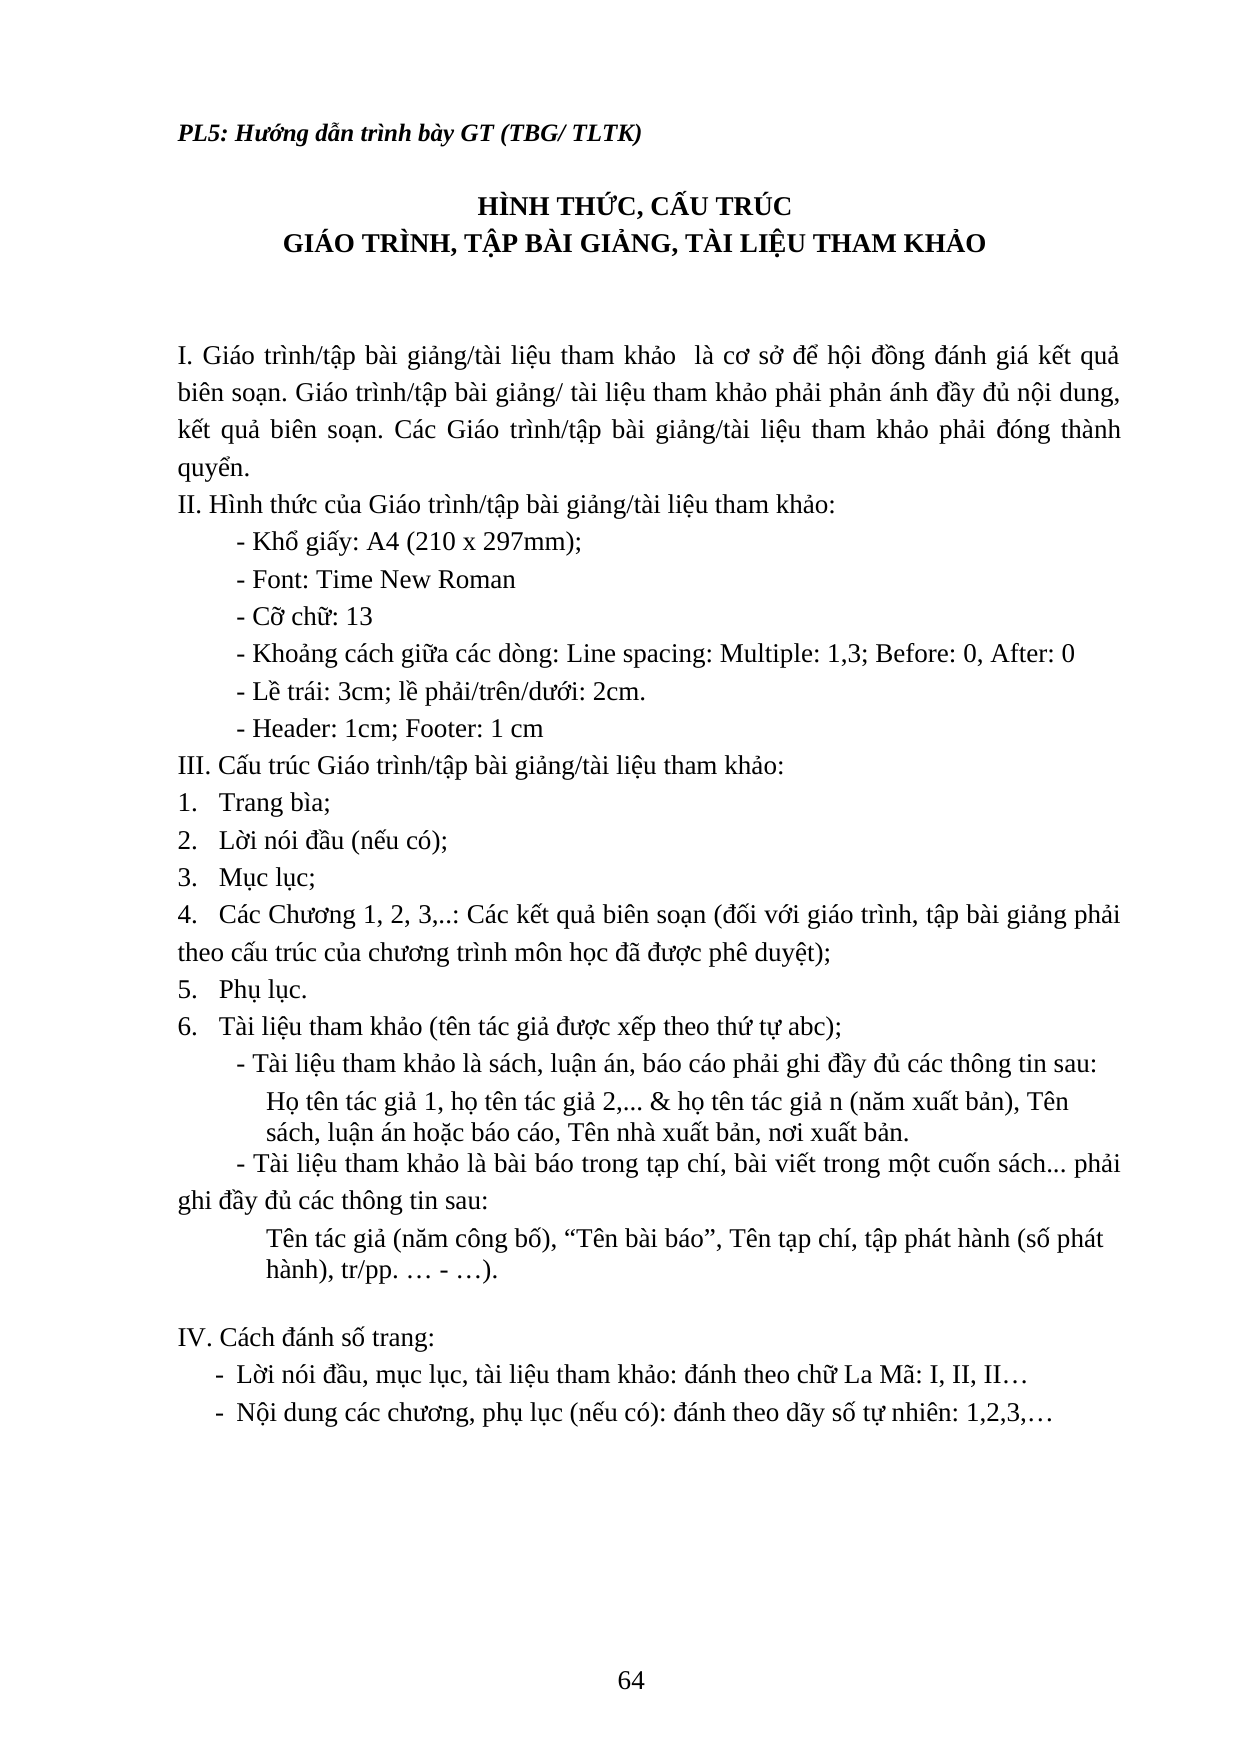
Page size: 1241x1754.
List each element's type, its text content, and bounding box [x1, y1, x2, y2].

text - Tài liệu tham khảo là sách, luận án, báo cáo phải ghi đầy đủ các thông tin sau: [177, 1048, 1122, 1079]
list Lời nói đầu (nếu có); [177, 824, 1122, 855]
text - Cỡ chữ: 13 [177, 600, 1122, 631]
list Mục lục; [177, 861, 1122, 892]
list Trang bìa; [177, 787, 1122, 818]
text - Lề trái: 3cm; lề phải/trên/dưới: 2cm. [177, 675, 1122, 706]
text III. Cấu trúc Giáo trình/tập bài giảng/tài liệu tham khảo: [177, 749, 1122, 780]
text Tên tác giả (năm công bố), “Tên bài báo”, Tên tạp chí, tập phát hành (số phát hành), tr/pp. … - …). [266, 1222, 1122, 1284]
subtitle PL5: Hướng dẫn trình bày GT (TBG/ TLTK) [177, 118, 1122, 147]
text HÌNH THỨC, CẤU TRÚC [148, 190, 1122, 221]
list Nội dung các chương, phụ lục (nếu có): đánh theo dãy số tự nhiên: 1,2,3,… [215, 1396, 1122, 1427]
text Họ tên tác giả 1, họ tên tác giả 2,... & họ tên tác giả n (năm xuất bản), Tên sách, luận án hoặc báo cáo, Tên nhà xuất bản, nơi xuất bản. [266, 1085, 1122, 1147]
text I. Giáo trình/tập bài giảng/tài liệu tham khảo là cơ sở để hội đồng đánh giá kết quả biên soạn. Giáo trình/tập bài giảng/ tài liệu tham khảo phải phản ánh đầy đủ nội dung, kết quả biên soạn. Các Giáo trình/tập bài giảng/tài liệu tham khảo phải đóng thành quyển. [177, 339, 1122, 482]
list Các Chương 1, 2, 3,..: Các kết quả biên soạn (đối với giáo trình, tập bài giảng phải theo cấu trúc của chương trình môn học đã được phê duyệt); [177, 898, 1122, 967]
text - Header: 1cm; Footer: 1 cm [177, 712, 1122, 743]
list Tài liệu tham khảo (tên tác giả được xếp theo thứ tự abc); [177, 1010, 1122, 1041]
text - Khổ giấy: A4 (210 x 297mm); [177, 526, 1122, 557]
list Lời nói đầu, mục lục, tài liệu tham khảo: đánh theo chữ La Mã: I, II, II… [215, 1359, 1122, 1390]
text IV. Cách đánh số trang: [177, 1321, 1122, 1352]
text - Tài liệu tham khảo là bài báo trong tạp chí, bài viết trong một cuốn sách... phải ghi đầy đủ các thông tin sau: [177, 1147, 1122, 1216]
text - Font: Time New Roman [177, 563, 1122, 594]
list Phụ lục. [177, 973, 1122, 1004]
text GIÁO TRÌNH, TẬP BÀI GIẢNG, TÀI LIỆU THAM KHẢO [148, 227, 1122, 258]
text - Khoảng cách giữa các dòng: Line spacing: Multiple: 1,3; Before: 0, After: 0 [177, 637, 1122, 668]
text II. Hình thức của Giáo trình/tập bài giảng/tài liệu tham khảo: [177, 488, 1122, 519]
